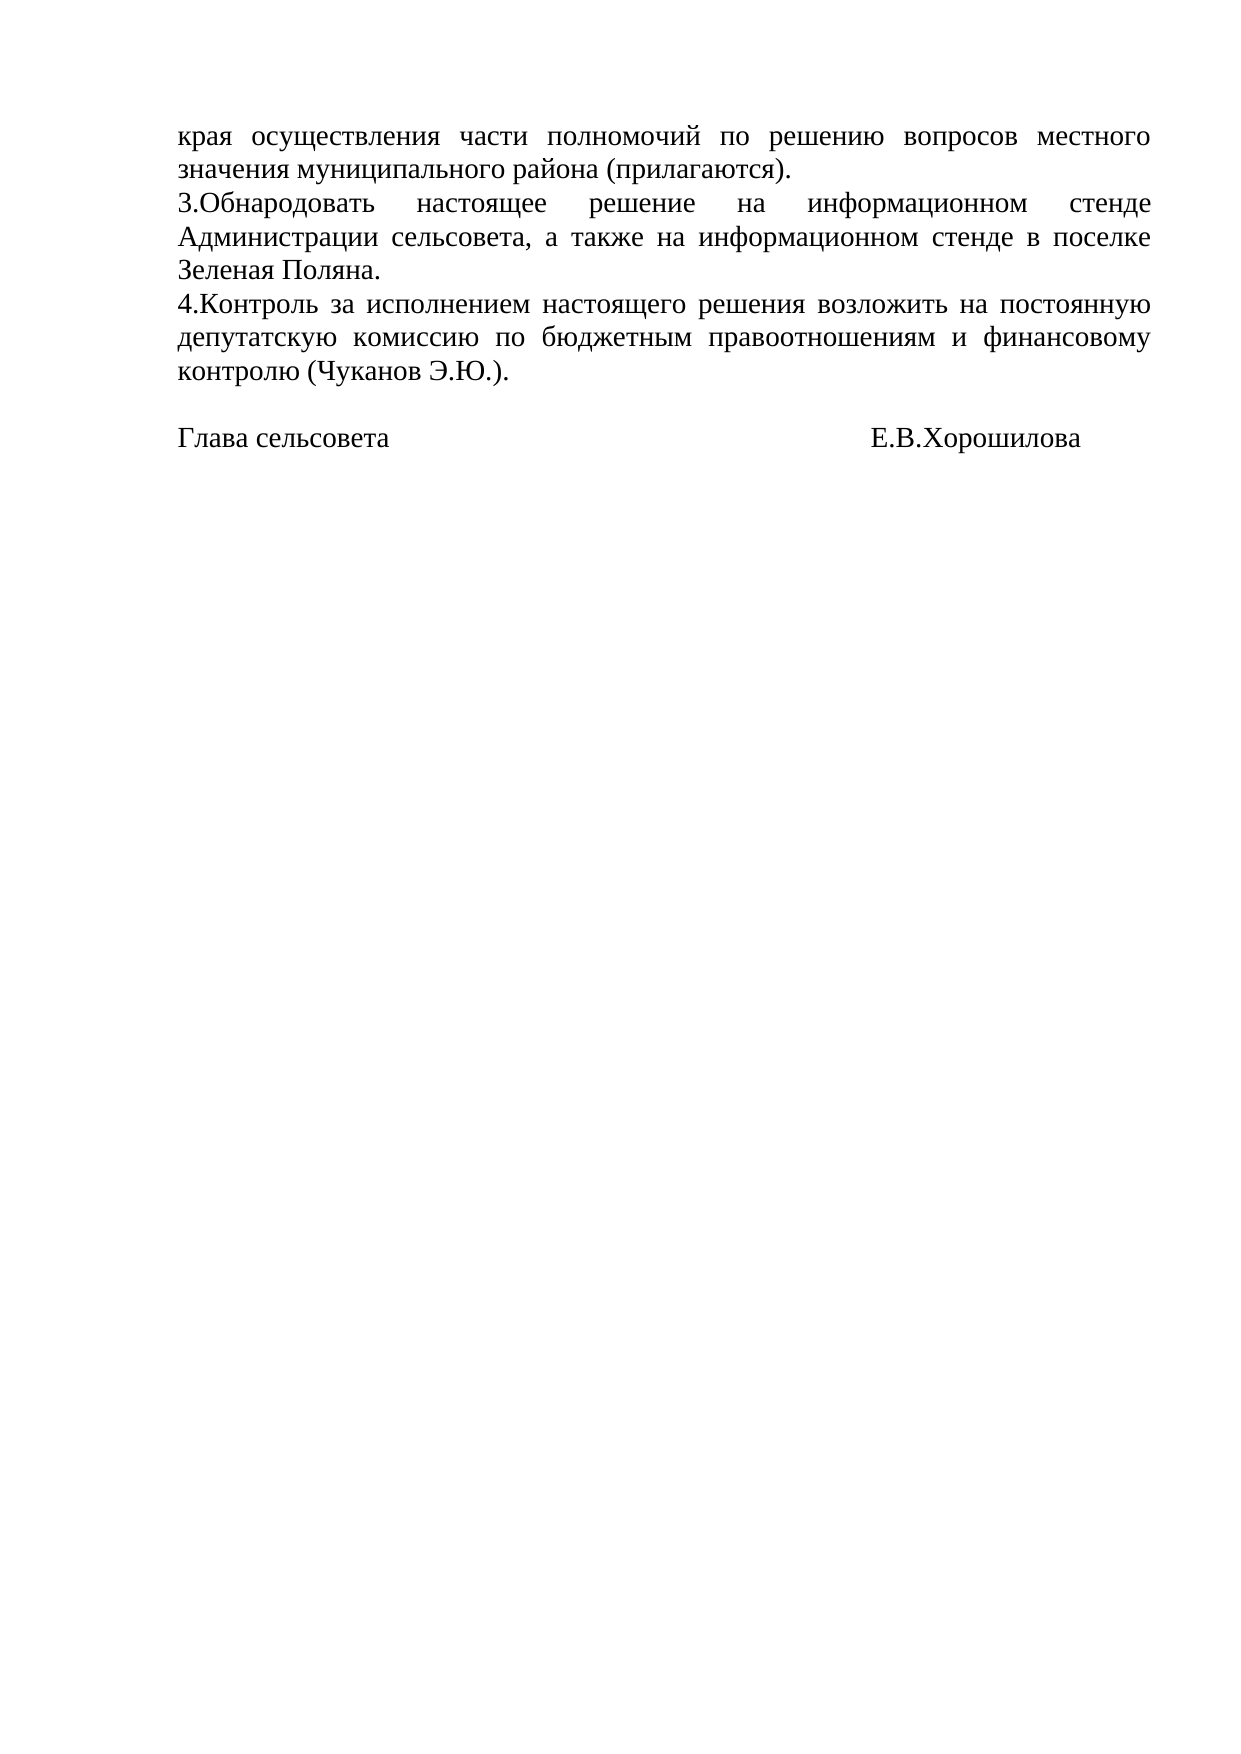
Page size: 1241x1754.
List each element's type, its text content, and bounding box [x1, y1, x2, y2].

text 3.Обнародовать настоящее решение на информационном стенде Администрации сельсовета, а также на информационном стенде в поселке Зеленая Поляна. [177, 185, 1152, 286]
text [177, 118, 1152, 185]
text Глава сельсовета Е.В.Хорошилова [177, 420, 1152, 453]
text 4.Контроль за исполнением настоящего решения возложить на постоянную депутатскую комиссию по бюджетным правоотношениям и финансовому контролю (Чуканов Э.Ю.). [177, 286, 1152, 386]
